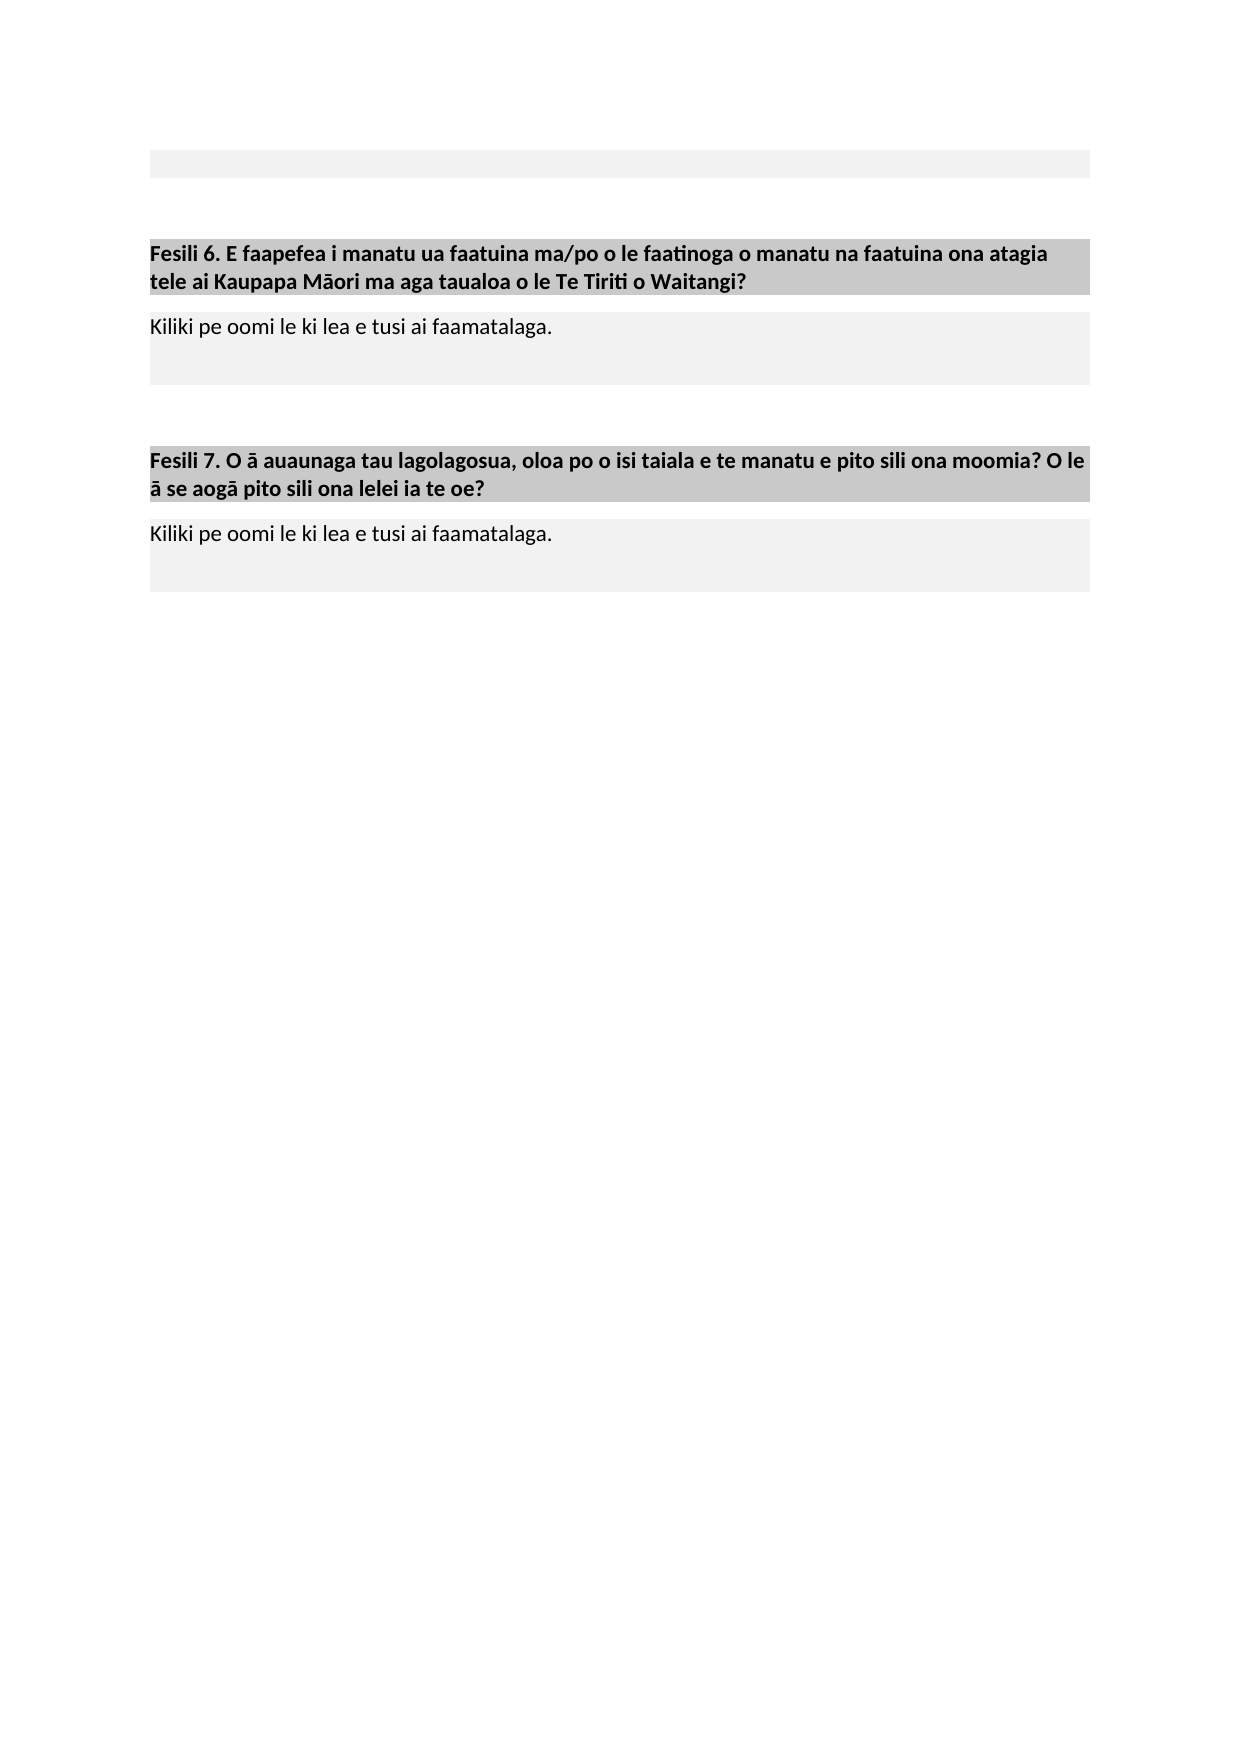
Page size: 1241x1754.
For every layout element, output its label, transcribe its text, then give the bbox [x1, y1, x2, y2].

text Fesili 6. E faapefea i manatu ua faatuina ma/po o le faatinoga o manatu na faatuina ona atagia tele ai Kaupapa Māori ma aga taualoa o le Te Tiriti o Waitangi? [150, 239, 1090, 295]
text Fesili 7. O ā auaunaga tau lagolagosua, oloa po o isi taiala e te manatu e pito sili ona moomia? O le ā se aogā pito sili ona lelei ia te oe? [150, 446, 1090, 502]
